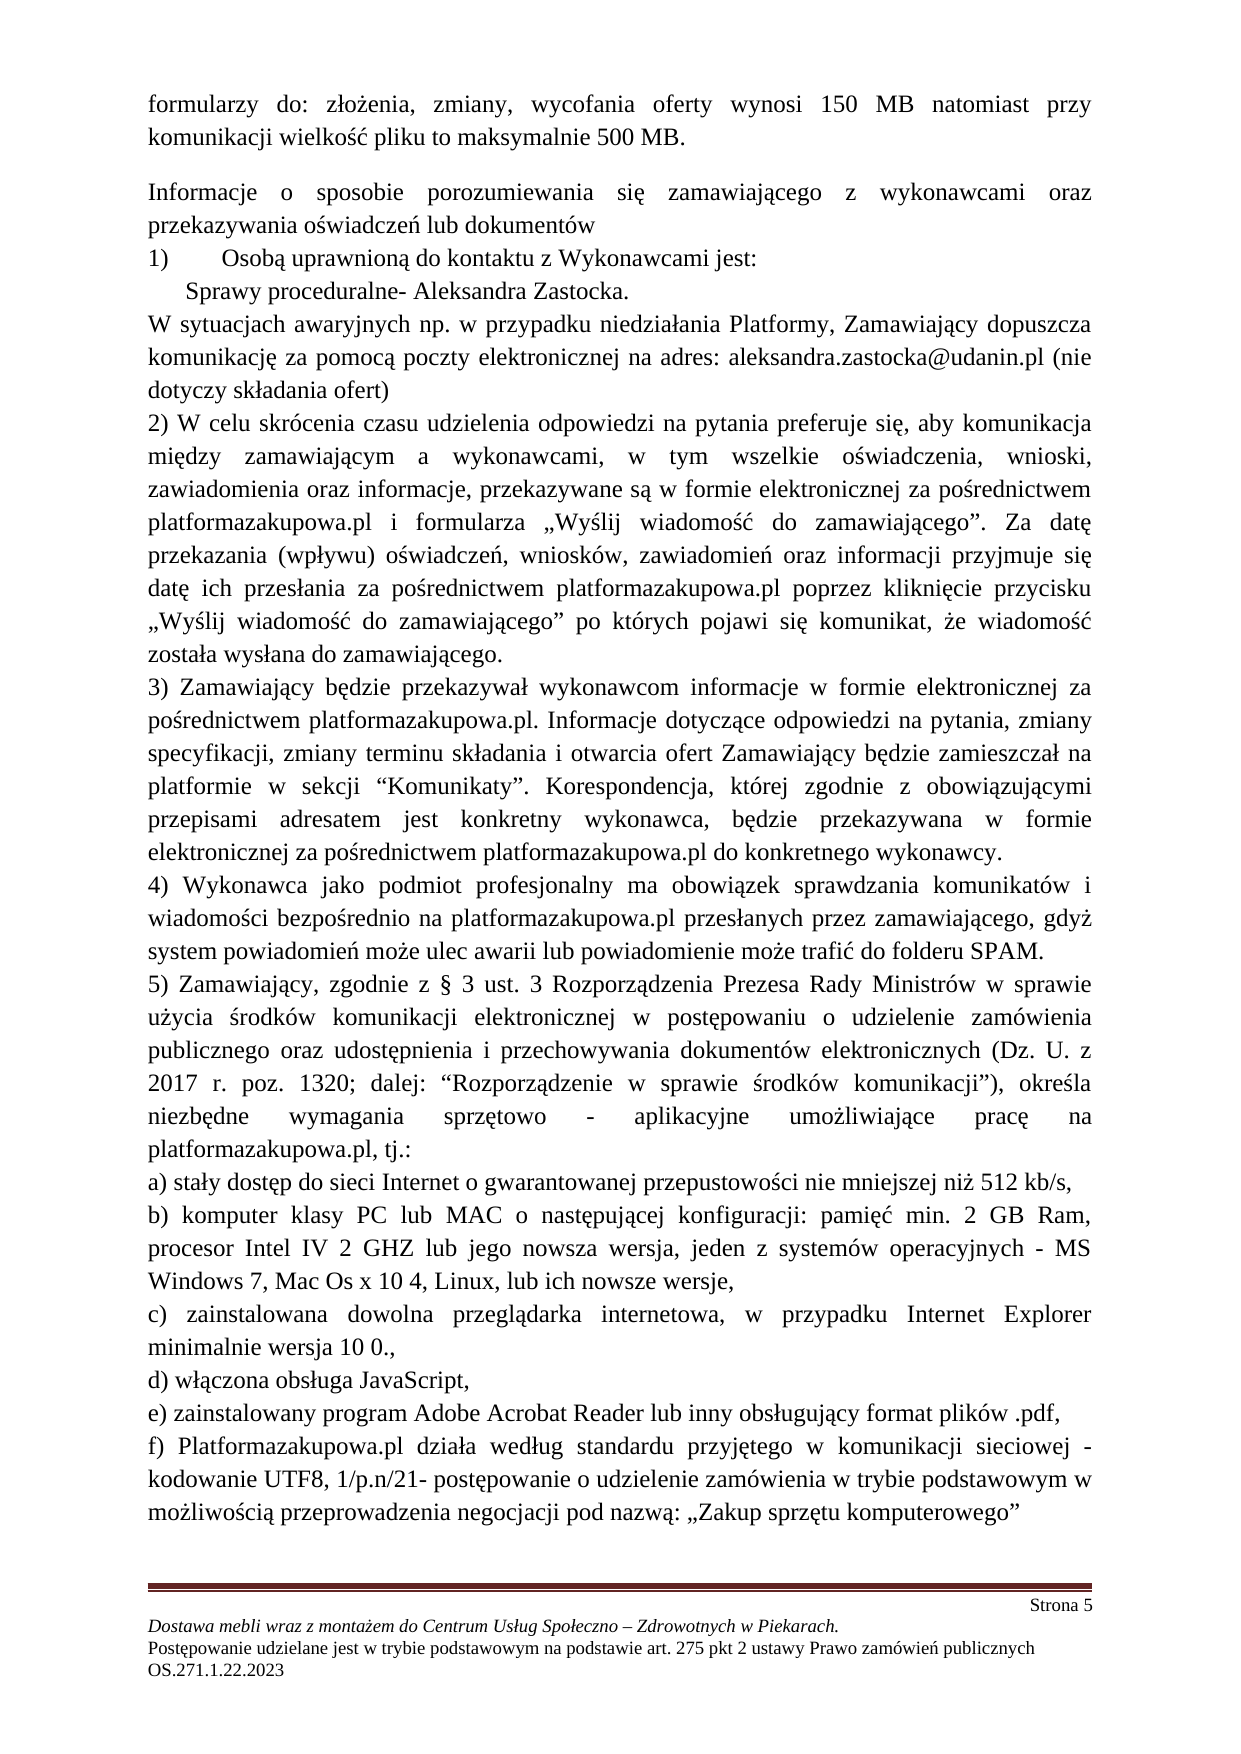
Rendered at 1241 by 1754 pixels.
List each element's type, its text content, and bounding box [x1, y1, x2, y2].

list Osobą uprawnioną do kontaktu z Wykonawcami jest: [148, 243, 1092, 271]
text 2) W celu skrócenia czasu udzielenia odpowiedzi na pytania preferuje się, aby komunikacja między zamawiającym a wykonawcami, w tym wszelkie oświadczenia, wnioski, zawiadomienia oraz informacje, przekazywane są w formie elektronicznej za pośrednictwem platformazakupowa.pl i formularza „Wyślij wiadomość do zamawiającego”. Za datę przekazania (wpływu) oświadczeń, wniosków, zawiadomień oraz informacji przyjmuje się datę ich przesłania za pośrednictwem platformazakupowa.pl poprzez kliknięcie przycisku „Wyślij wiadomość do zamawiającego” po których pojawi się komunikat, że wiadomość została wysłana do zamawiającego. [148, 408, 1092, 668]
text b) komputer klasy PC lub MAC o następującej konfiguracji: pamięć min. 2 GB Ram, procesor Intel IV 2 GHZ lub jego nowsza wersja, jeden z systemów operacyjnych - MS Windows 7, Mac Os x 10 4, Linux, lub ich nowsze wersje, [148, 1200, 1092, 1295]
text Informacje o sposobie porozumiewania się zamawiającego z wykonawcami oraz przekazywania oświadczeń lub dokumentów [148, 177, 1092, 238]
text Sprawy proceduralne- Aleksandra Zastocka. [185, 276, 1092, 304]
text c) zainstalowana dowolna przeglądarka internetowa, w przypadku Internet Explorer minimalnie wersja 10 0., [148, 1299, 1092, 1361]
text f) Platformazakupowa.pl działa według standardu przyjętego w komunikacji sieciowej - kodowanie UTF8, 1/p.n/21- postępowanie o udzielenie zamówienia w trybie podstawowym w możliwością przeprowadzenia negocjacji pod nazwą: „Zakup sprzętu komputerowego” [148, 1431, 1092, 1526]
text 5) Zamawiający, zgodnie z § 3 ust. 3 Rozporządzenia Prezesa Rady Ministrów w sprawie użycia środków komunikacji elektronicznej w postępowaniu o udzielenie zamówienia publicznego oraz udostępnienia i przechowywania dokumentów elektronicznych (Dz. U. z 2017 r. poz. 1320; dalej: “Rozporządzenie w sprawie środków komunikacji”), określa niezbędne wymagania sprzętowo - aplikacyjne umożliwiające pracę na platformazakupowa.pl, tj.: [148, 969, 1092, 1163]
text 4) Wykonawca jako podmiot profesjonalny ma obowiązek sprawdzania komunikatów i wiadomości bezpośrednio na platformazakupowa.pl przesłanych przez zamawiającego, gdyż system powiadomień może ulec awarii lub powiadomienie może trafić do folderu SPAM. [148, 870, 1092, 965]
text W sytuacjach awaryjnych np. w przypadku niedziałania Platformy, Zamawiający dopuszcza komunikację za pomocą poczty elektronicznej na adres: aleksandra.zastocka@udanin.pl (nie dotyczy składania ofert) [148, 309, 1092, 403]
text 3) Zamawiający będzie przekazywał wykonawcom informacje w formie elektronicznej za pośrednictwem platformazakupowa.pl. Informacje dotyczące odpowiedzi na pytania, zmiany specyfikacji, zmiany terminu składania i otwarcia ofert Zamawiający będzie zamieszczał na platformie w sekcji “Komunikaty”. Korespondencja, której zgodnie z obowiązującymi przepisami adresatem jest konkretny wykonawca, będzie przekazywana w formie elektronicznej za pośrednictwem platformazakupowa.pl do konkretnego wykonawcy. [148, 672, 1092, 866]
text d) włączona obsługa JavaScript, [148, 1365, 1092, 1394]
text a) stały dostęp do sieci Internet o gwarantowanej przepustowości nie mniejszej niż 512 kb/s, [148, 1167, 1092, 1196]
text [148, 89, 1092, 150]
text e) zainstalowany program Adobe Acrobat Reader lub inny obsługujący format plików .pdf, [148, 1398, 1092, 1427]
